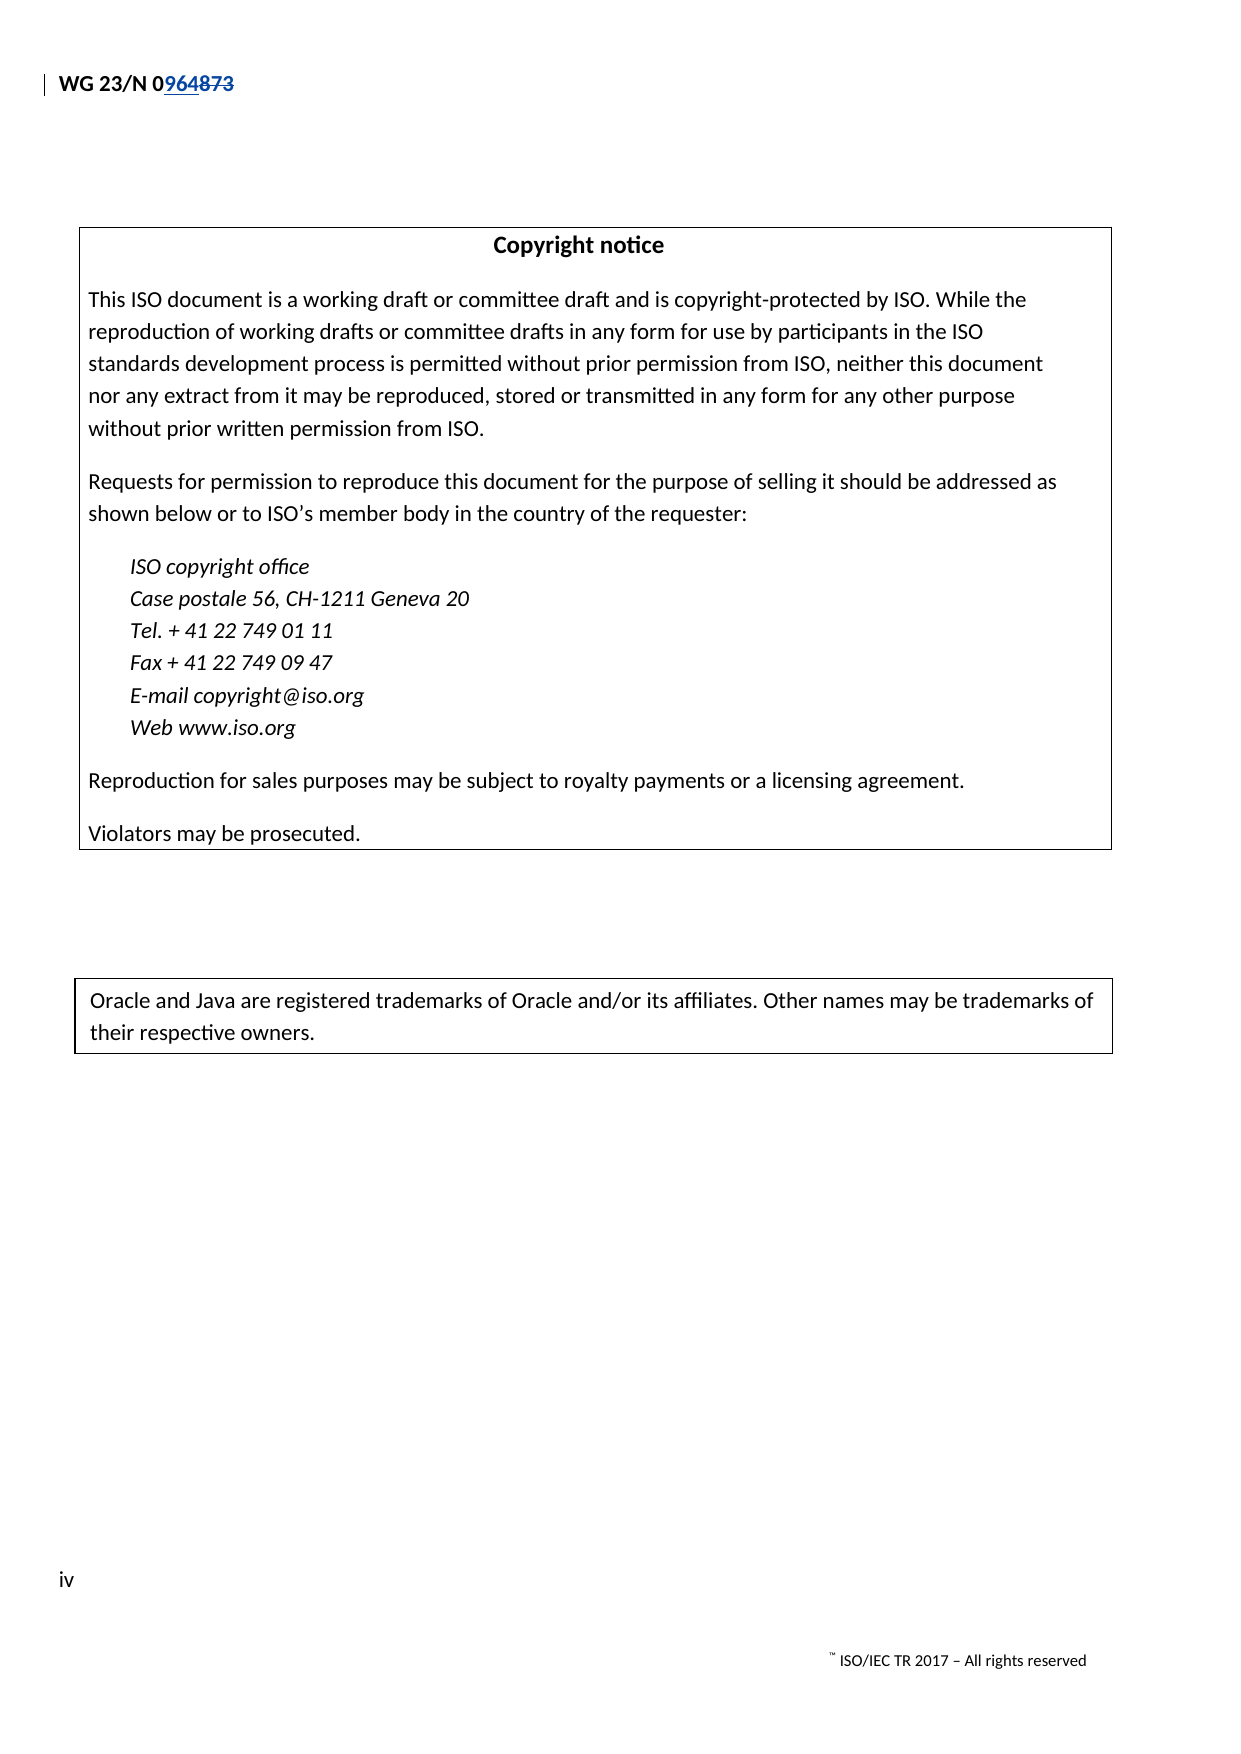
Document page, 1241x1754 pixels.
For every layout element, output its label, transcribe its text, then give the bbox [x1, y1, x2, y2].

text Violators may be prosecuted. [80, 816, 1111, 849]
text Case postale 56, CH-1211 Geneva 20 [80, 582, 1111, 612]
text E-mail copyright@iso.org [80, 678, 1111, 709]
text This ISO document is a working draft or committee draft and is copyright-protected by ISO. While the reproduction of working drafts or committee drafts in any form for use by participants in the ISO standards development process is permitted without prior permission from ISO, neither this document nor any extract from it may be reproduced, stored or transmitted in any form for any other purpose without prior written permission from ISO. [80, 282, 1111, 442]
text Copyright notice [80, 228, 1111, 260]
text Web www.iso.org [80, 710, 1111, 741]
text Fax + 41 22 749 09 47 [80, 646, 1111, 677]
text ISO copyright office [80, 549, 1111, 580]
text Tel. + 41 22 749 01 11 [80, 614, 1111, 644]
text Requests for permission to reproduce this document for the purpose of selling it should be addressed as shown below or to ISO’s member body in the country of the requester: [80, 464, 1111, 527]
text Reproduction for sales purposes may be subject to royalty payments or a licensing agreement. [80, 763, 1111, 794]
